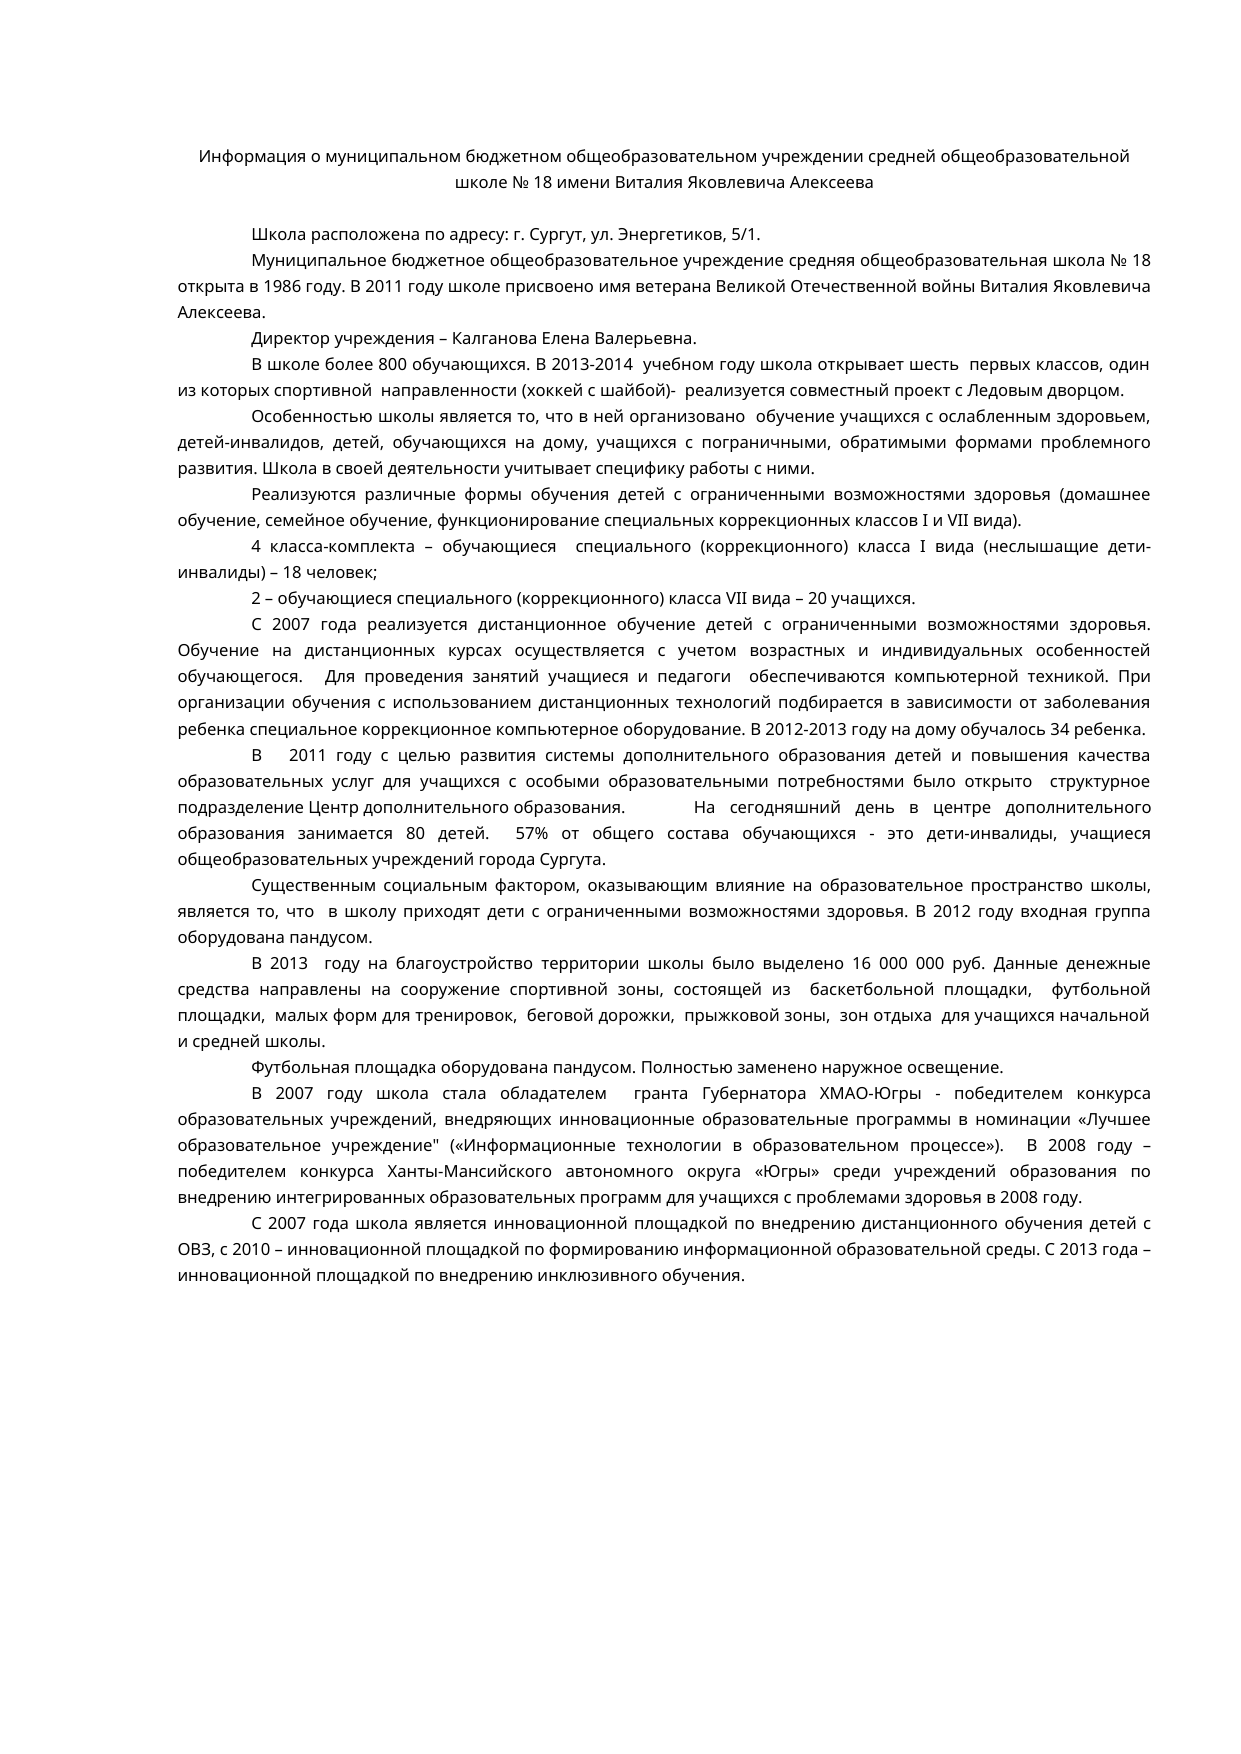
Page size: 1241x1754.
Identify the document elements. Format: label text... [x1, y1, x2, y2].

text В 2007 году школа стала обладателем гранта Губернатора ХМАО-Югры - победителем конкурса образовательных учреждений, внедряющих инновационные образовательные программы в номинации «Лучшее образовательное учреждение" («Информационные технологии в образовательном процессе»). В 2008 году – победителем конкурса Ханты-Мансийского автономного округа «Югры» среди учреждений образования по внедрению интегрированных образовательных программ для учащихся с проблемами здоровья в 2008 году. [177, 1082, 1152, 1208]
text 2 – обучающиеся специального (коррекционного) класса VII вида – 20 учащихся. [177, 587, 1152, 609]
text Существенным социальным фактором, оказывающим влияние на образовательное пространство школы, является то, что в школу приходят дети с ограниченными возможностями здоровья. В 2012 году входная группа оборудована пандусом. [177, 873, 1152, 948]
text 4 класса-комплекта – обучающиеся специального (коррекционного) класса I вида (неслышащие дети-инвалиды) – 18 человек; [177, 535, 1152, 583]
text Муниципальное бюджетное общеобразовательное учреждение средняя общеобразовательная школа № 18 открыта в 1986 году. В 2011 году школе присвоено имя ветерана Великой Отечественной войны Виталия Яковлевича Алексеева. [177, 248, 1152, 323]
text В 2013 году на благоустройство территории школы было выделено 16 000 000 руб. Данные денежные средства направлены на сооружение спортивной зоны, состоящей из баскетбольной площадки, футбольной площадки, малых форм для тренировок, беговой дорожки, прыжковой зоны, зон отдыха для учащихся начальной и средней школы. [177, 951, 1152, 1052]
text Директор учреждения – Калганова Елена Валерьевна. [177, 326, 1152, 349]
text С 2007 года реализуется дистанционное обучение детей с ограниченными возможностями здоровья. Обучение на дистанционных курсах осуществляется с учетом возрастных и индивидуальных особенностей обучающегося. Для проведения занятий учащиеся и педагоги обеспечиваются компьютерной техникой. При организации обучения с использованием дистанционных технологий подбирается в зависимости от заболевания ребенка специальное коррекционное компьютерное оборудование. В 2012-2013 году на дому обучалось 34 ребенка. [177, 613, 1152, 740]
text С 2007 года школа является инновационной площадкой по внедрению дистанционного обучения детей с ОВЗ, с 2010 – инновационной площадкой по формированию информационной образовательной среды. С 2013 года – инновационной площадкой по внедрению инклюзивного обучения. [177, 1212, 1152, 1287]
text Особенностью школы является то, что в ней организовано обучение учащихся с ослабленным здоровьем, детей-инвалидов, детей, обучающихся на дому, учащихся с пограничными, обратимыми формами проблемного развития. Школа в своей деятельности учитывает специфику работы с ними. [177, 404, 1152, 479]
text Школа расположена по адресу: г. Сургут, ул. Энергетиков, 5/1. [177, 222, 1152, 245]
text Информация о муниципальном бюджетном общеобразовательном учреждении средней общеобразовательной школе № 18 имени Виталия Яковлевича Алексеева [177, 144, 1152, 193]
text В 2011 году с целью развития системы дополнительного образования детей и повышения качества образовательных услуг для учащихся с особыми образовательными потребностями было открыто структурное подразделение Центр дополнительного образования. На сегодняшний день в центре дополнительного образования занимается 80 детей. 57% от общего состава обучающихся - это дети-инвалиды, учащиеся общеобразовательных учреждений города Сургута. [177, 743, 1152, 870]
text В школе более 800 обучающихся. В 2013-2014 учебном году школа открывает шесть первых классов, один из которых спортивной направленности (хоккей с шайбой)- реализуется совместный проект с Ледовым дворцом. [177, 352, 1152, 401]
text Футбольная площадка оборудована пандусом. Полностью заменено наружное освещение. [177, 1056, 1152, 1078]
text Реализуются различные формы обучения детей с ограниченными возможностями здоровья (домашнее обучение, семейное обучение, функционирование специальных коррекционных классов I и VII вида). [177, 483, 1152, 531]
